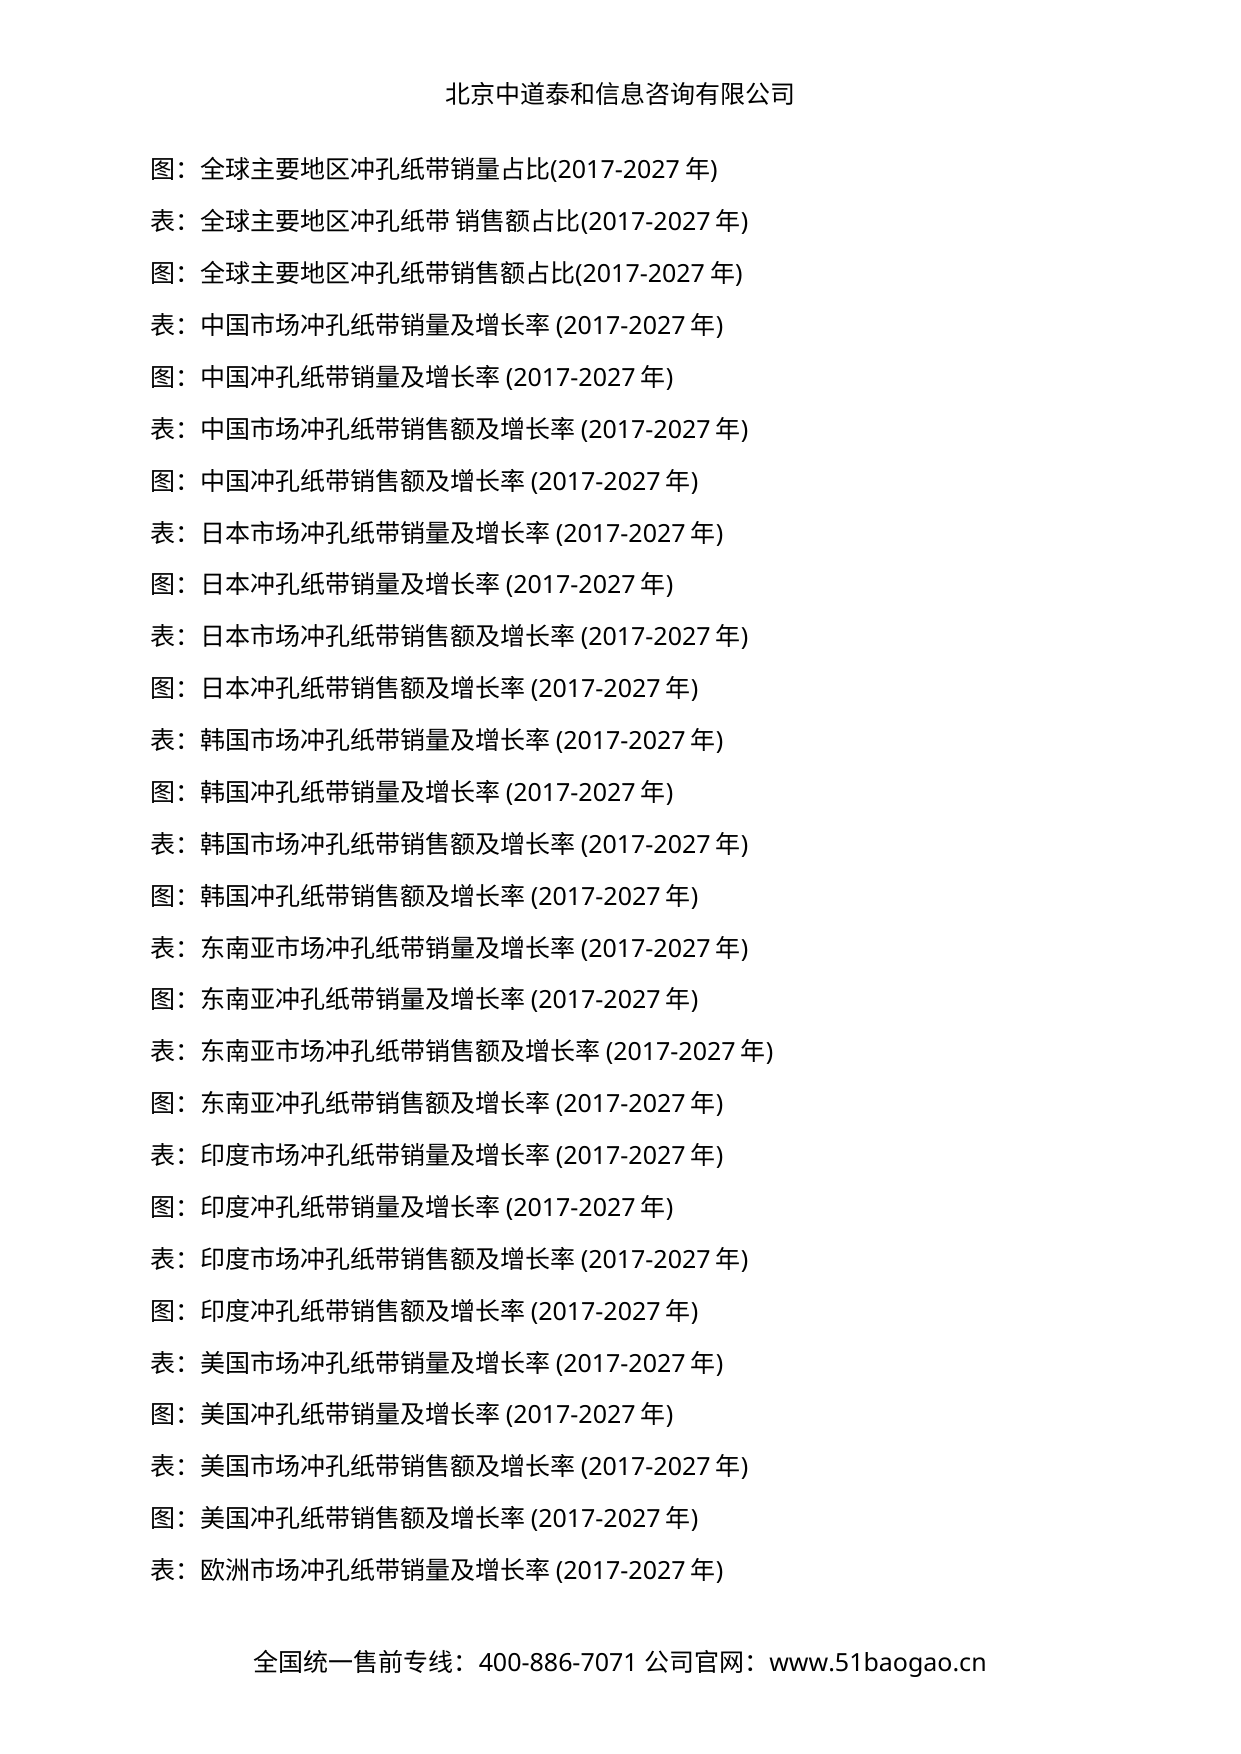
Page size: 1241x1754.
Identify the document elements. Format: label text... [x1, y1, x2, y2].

text 表：东南亚市场冲孔纸带销量及增长率 (2017-2027年) [150, 928, 1090, 964]
text 表：美国市场冲孔纸带销量及增长率 (2017-2027年) [150, 1343, 1090, 1379]
text 表：韩国市场冲孔纸带销售额及增长率 (2017-2027年) [150, 824, 1090, 861]
text 表：全球主要地区冲孔纸带 销售额占比(2017-2027年) [150, 202, 1090, 238]
text 表：东南亚市场冲孔纸带销售额及增长率 (2017-2027年) [150, 1032, 1090, 1068]
text 图：日本冲孔纸带销售额及增长率 (2017-2027年) [150, 669, 1090, 705]
text 图：中国冲孔纸带销售额及增长率 (2017-2027年) [150, 461, 1090, 497]
text 表：中国市场冲孔纸带销量及增长率 (2017-2027年) [150, 306, 1090, 342]
text 图：东南亚冲孔纸带销售额及增长率 (2017-2027年) [150, 1084, 1090, 1120]
text 图：美国冲孔纸带销量及增长率 (2017-2027年) [150, 1395, 1090, 1431]
text 图：中国冲孔纸带销量及增长率 (2017-2027年) [150, 357, 1090, 394]
text 图：韩国冲孔纸带销量及增长率 (2017-2027年) [150, 772, 1090, 809]
text 图：印度冲孔纸带销售额及增长率 (2017-2027年) [150, 1291, 1090, 1327]
text 图：全球主要地区冲孔纸带销售额占比(2017-2027年) [150, 254, 1090, 290]
text 表：美国市场冲孔纸带销售额及增长率 (2017-2027年) [150, 1447, 1090, 1483]
text 表：印度市场冲孔纸带销售额及增长率 (2017-2027年) [150, 1239, 1090, 1276]
text 图：东南亚冲孔纸带销量及增长率 (2017-2027年) [150, 980, 1090, 1016]
text 图：美国冲孔纸带销售额及增长率 (2017-2027年) [150, 1499, 1090, 1535]
text 表：日本市场冲孔纸带销量及增长率 (2017-2027年) [150, 513, 1090, 549]
text 图：印度冲孔纸带销量及增长率 (2017-2027年) [150, 1187, 1090, 1224]
text 表：韩国市场冲孔纸带销量及增长率 (2017-2027年) [150, 721, 1090, 757]
text 图：全球主要地区冲孔纸带销量占比(2017-2027年) [150, 150, 1090, 186]
text 表：印度市场冲孔纸带销量及增长率 (2017-2027年) [150, 1136, 1090, 1172]
text 图：日本冲孔纸带销量及增长率 (2017-2027年) [150, 565, 1090, 601]
text 表：欧洲市场冲孔纸带销量及增长率 (2017-2027年) [150, 1551, 1090, 1587]
text 表：中国市场冲孔纸带销售额及增长率 (2017-2027年) [150, 409, 1090, 446]
text 表：日本市场冲孔纸带销售额及增长率 (2017-2027年) [150, 617, 1090, 653]
text 图：韩国冲孔纸带销售额及增长率 (2017-2027年) [150, 876, 1090, 912]
